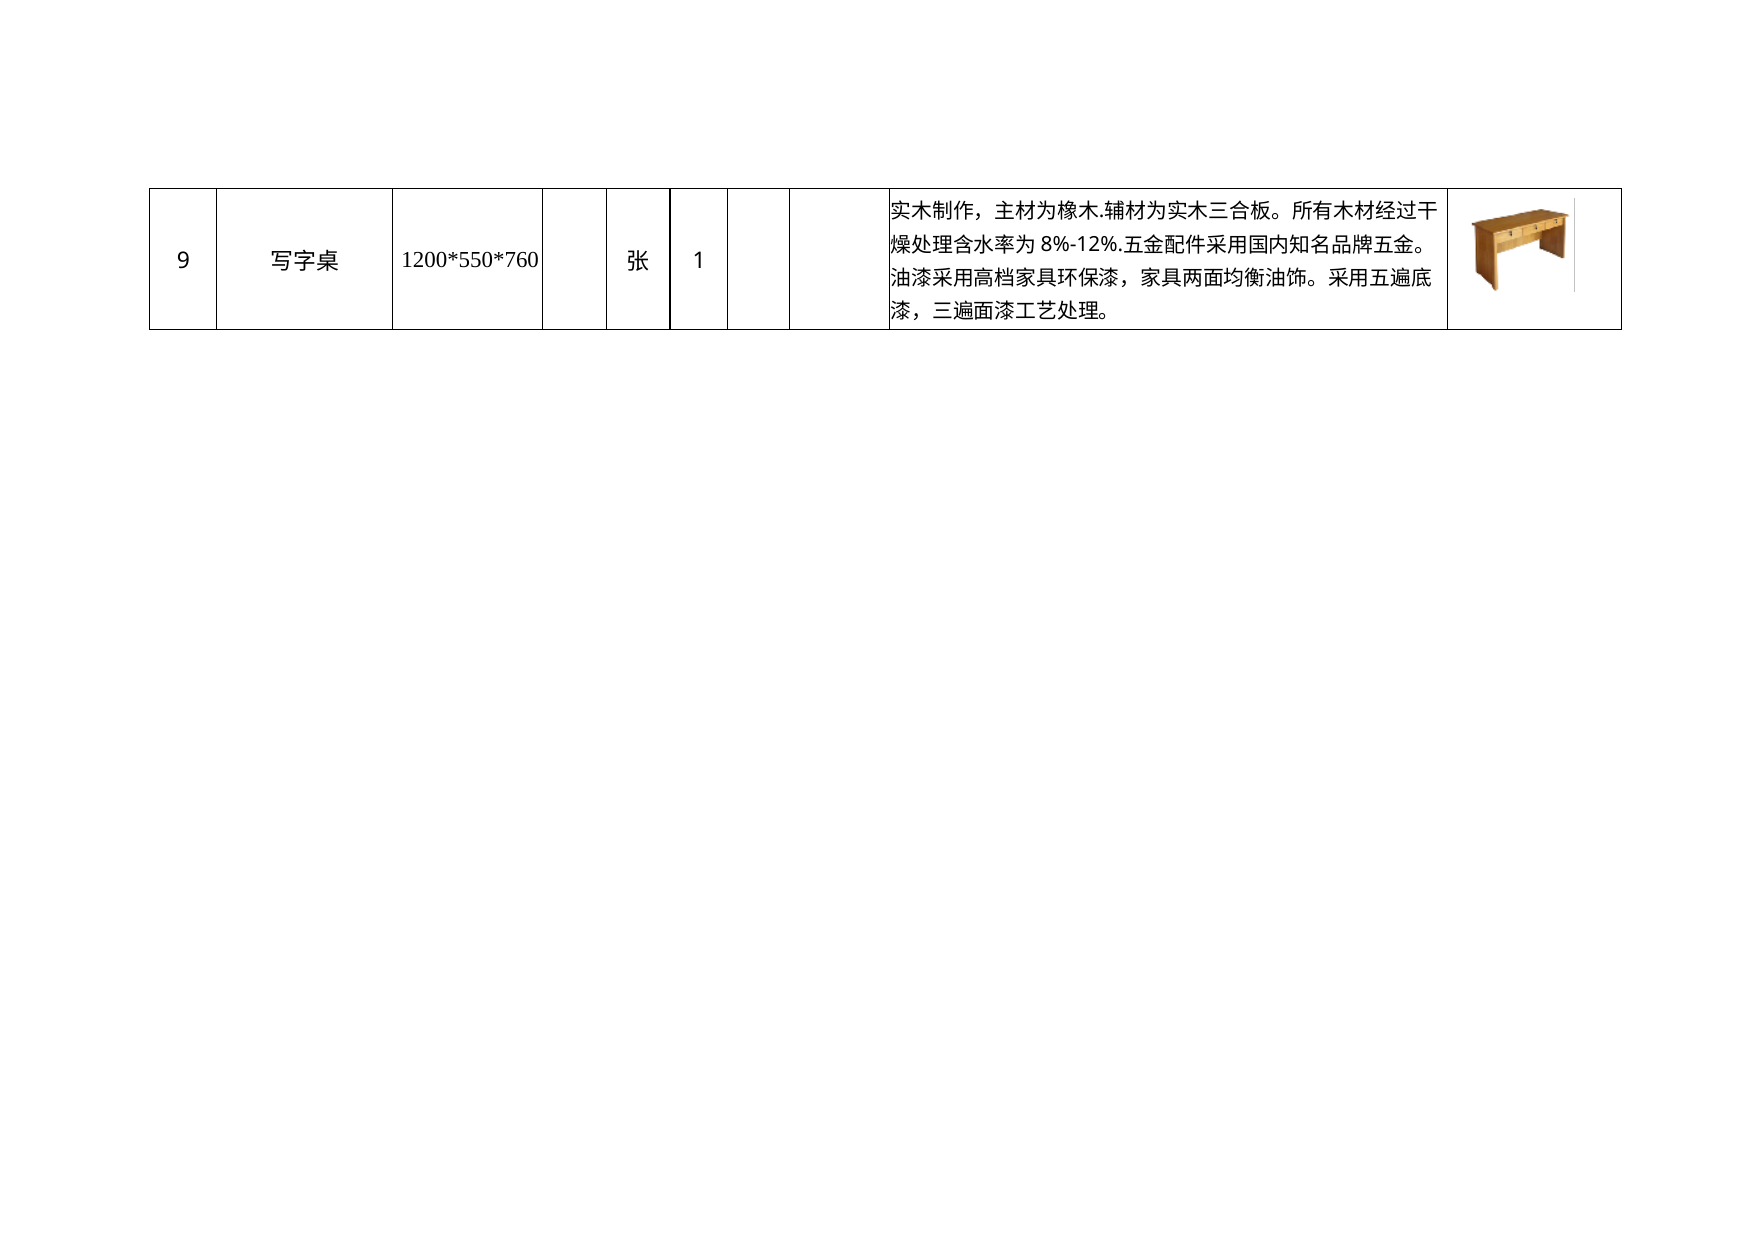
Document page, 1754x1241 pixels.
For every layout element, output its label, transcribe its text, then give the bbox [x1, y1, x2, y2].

table_cell [728, 189, 789, 329]
table_cell 张 [607, 189, 669, 329]
table_cell 1200*550*760 [393, 189, 542, 329]
table_cell [790, 189, 889, 329]
table_cell 1 [671, 189, 727, 329]
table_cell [890, 189, 1447, 329]
table_cell [543, 189, 606, 329]
table_cell 9 [150, 189, 216, 329]
picture [1462, 198, 1576, 292]
table_cell [1448, 189, 1621, 329]
table_cell 写字桌 [217, 189, 392, 329]
